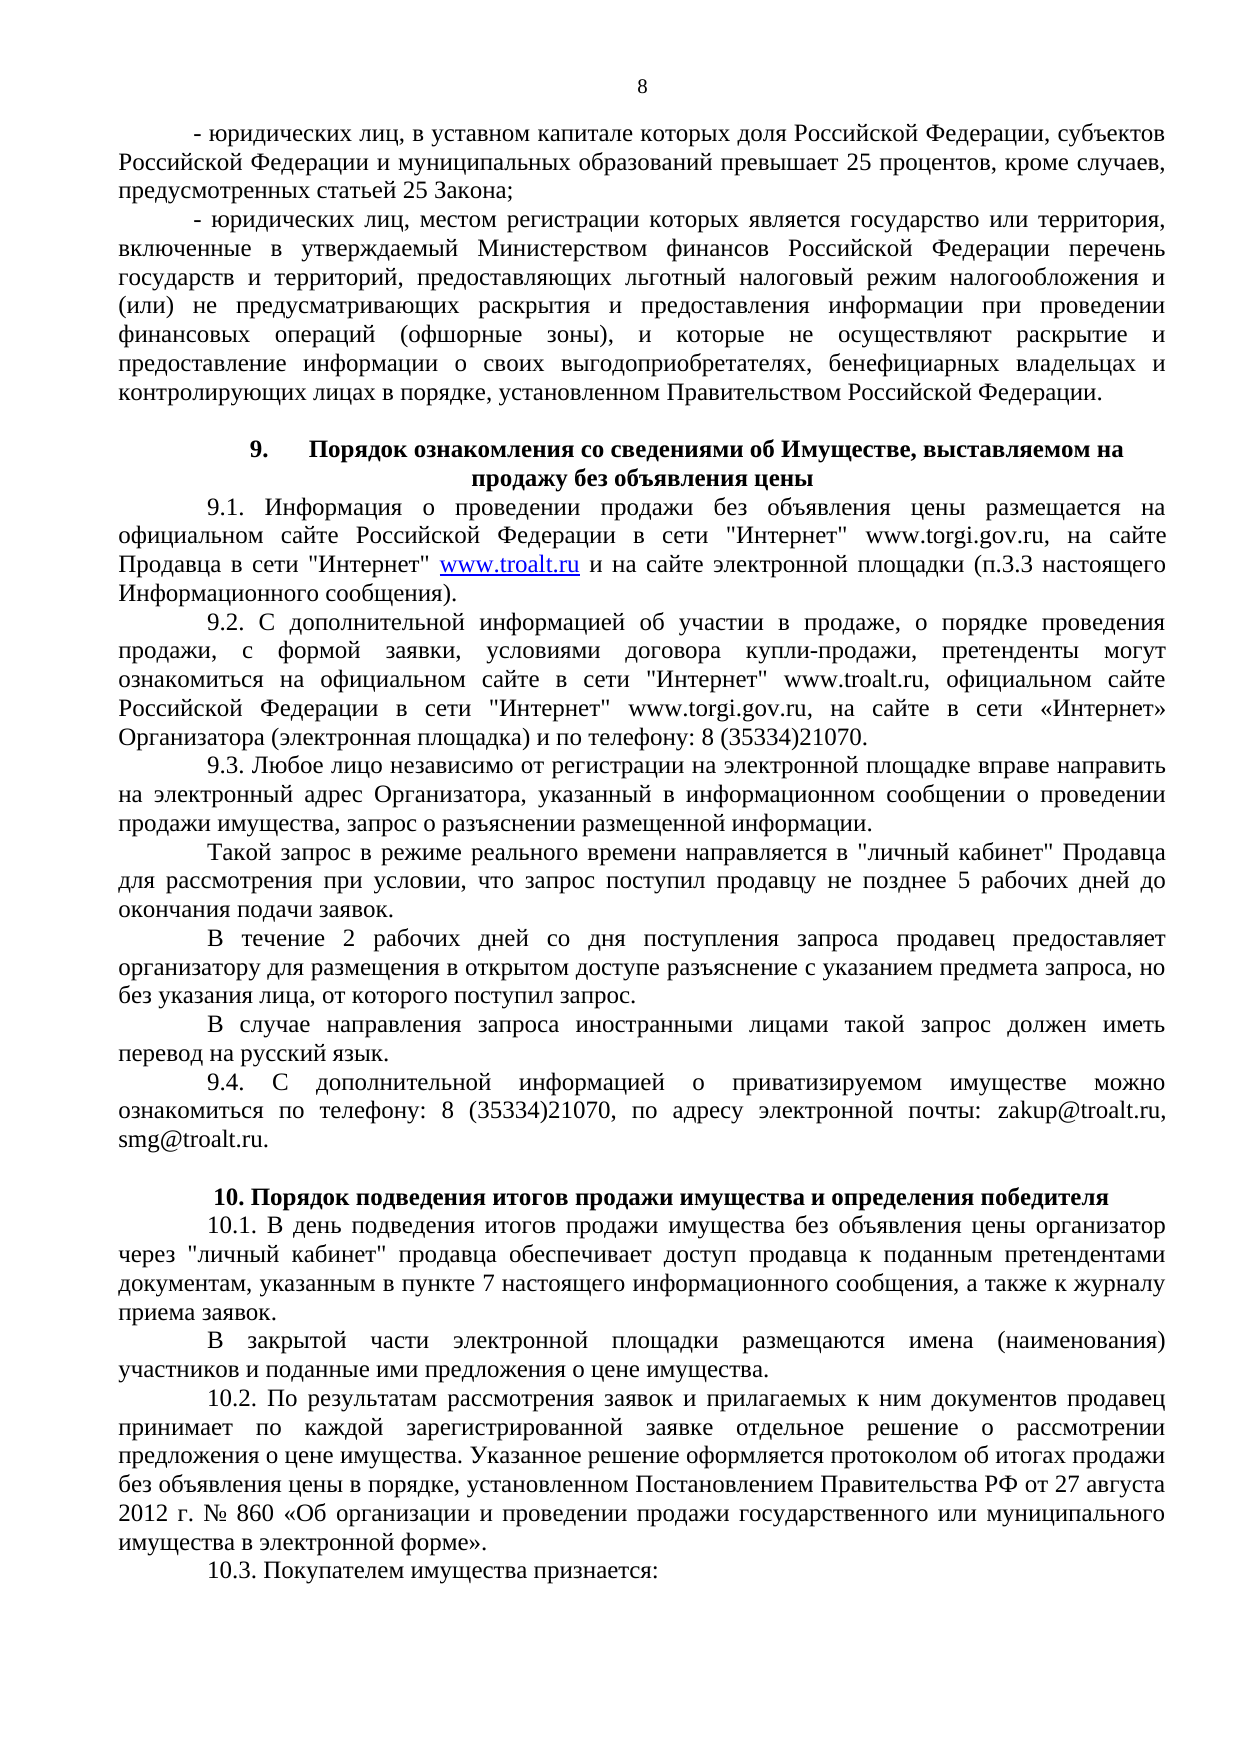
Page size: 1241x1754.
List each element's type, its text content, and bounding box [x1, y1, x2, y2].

text 10.2. По результатам рассмотрения заявок и прилагаемых к ним документов продавец принимает по каждой зарегистрированной заявке отдельное решение о рассмотрении предложения о цене имущества. Указанное решение оформляется протоколом об итогах продажи без объявления цены в порядке, установленном Постановлением Правительства РФ от 27 августа 2012 г. № 860 «Об организации и проведении продажи государственного или муниципального имущества в электронной форме». [118, 1383, 1167, 1556]
text 9.1. Информация о проведении продажи без объявления цены размещается на официальном сайте Российской Федерации в сети "Интернет" www.torgi.gov.ru, на сайте Продавца в сети "Интернет" www.troalt.ru и на сайте электронной площадки (п.3.3 настоящего Информационного сообщения). [118, 492, 1167, 607]
text В закрытой части электронной площадки размещаются имена (наименования) участников и поданные ими предложения о цене имущества. [118, 1326, 1167, 1383]
text 10.1. В день подведения итогов продажи имущества без объявления цены организатор через "личный кабинет" продавца обеспечивает доступ продавца к поданным претендентами документам, указанным в пункте 7 настоящего информационного сообщения, а также к журналу приема заявок. [118, 1211, 1167, 1326]
text 9.4. С дополнительной информацией о приватизируемом имуществе можно ознакомиться по телефону: 8 (35334)21070, по адресу электронной почты: zakup@troalt.ru, smg@troalt.ru. [118, 1067, 1167, 1153]
text В случае направления запроса иностранными лицами такой запрос должен иметь перевод на русский язык. [118, 1009, 1167, 1067]
list Порядок ознакомления со сведениями об Имуществе, выставляемом на продажу без объявления цены [118, 434, 1167, 492]
text Такой запрос в режиме реального времени направляется в "личный кабинет" Продавца для рассмотрения при условии, что запрос поступил продавцу не позднее 5 рабочих дней до окончания подачи заявок. [118, 837, 1167, 923]
text В течение 2 рабочих дней со дня поступления запроса продавец предоставляет организатору для размещения в открытом доступе разъяснение с указанием предмета запроса, но без указания лица, от которого поступил запрос. [118, 923, 1167, 1009]
list - юридических лиц, в уставном капитале которых доля Российской Федерации, субъектов Российской Федерации и муниципальных образований превышает 25 процентов, кроме случаев, предусмотренных статьей 25 Закона; [118, 118, 1167, 204]
list 10. Порядок подведения итогов продажи имущества и определения победителя [156, 1182, 1167, 1211]
list - юридических лиц, местом регистрации которых является государство или территория, включенные в утверждаемый Министерством финансов Российской Федерации перечень государств и территорий, предоставляющих льготный налоговый режим налогообложения и (или) не предусматривающих раскрытия и предоставления информации при проведении финансовых операций (офшорные зоны), и которые не осуществляют раскрытие и предоставление информации о своих выгодоприобретателях, бенефициарных владельцах и контролирующих лицах в порядке, установленном Правительством Российской Федерации. [118, 204, 1167, 406]
text 9.3. Любое лицо независимо от регистрации на электронной площадке вправе направить на электронный адрес Организатора, указанный в информационном сообщении о проведении продажи имущества, запрос о разъяснении размещенной информации. [118, 751, 1167, 837]
text 10.3. Покупателем имущества признается: [118, 1556, 1167, 1584]
text 9.2. С дополнительной информацией об участии в продаже, о порядке проведения продажи, с формой заявки, условиями договора купли-продажи, претенденты могут ознакомиться на официальном сайте в сети "Интернет" www.troalt.ru, официальном сайте Российской Федерации в сети "Интернет" www.torgi.gov.ru, на сайте в сети «Интернет» Организатора (электронная площадка) и по телефону: 8 (35334)21070. [118, 607, 1167, 751]
